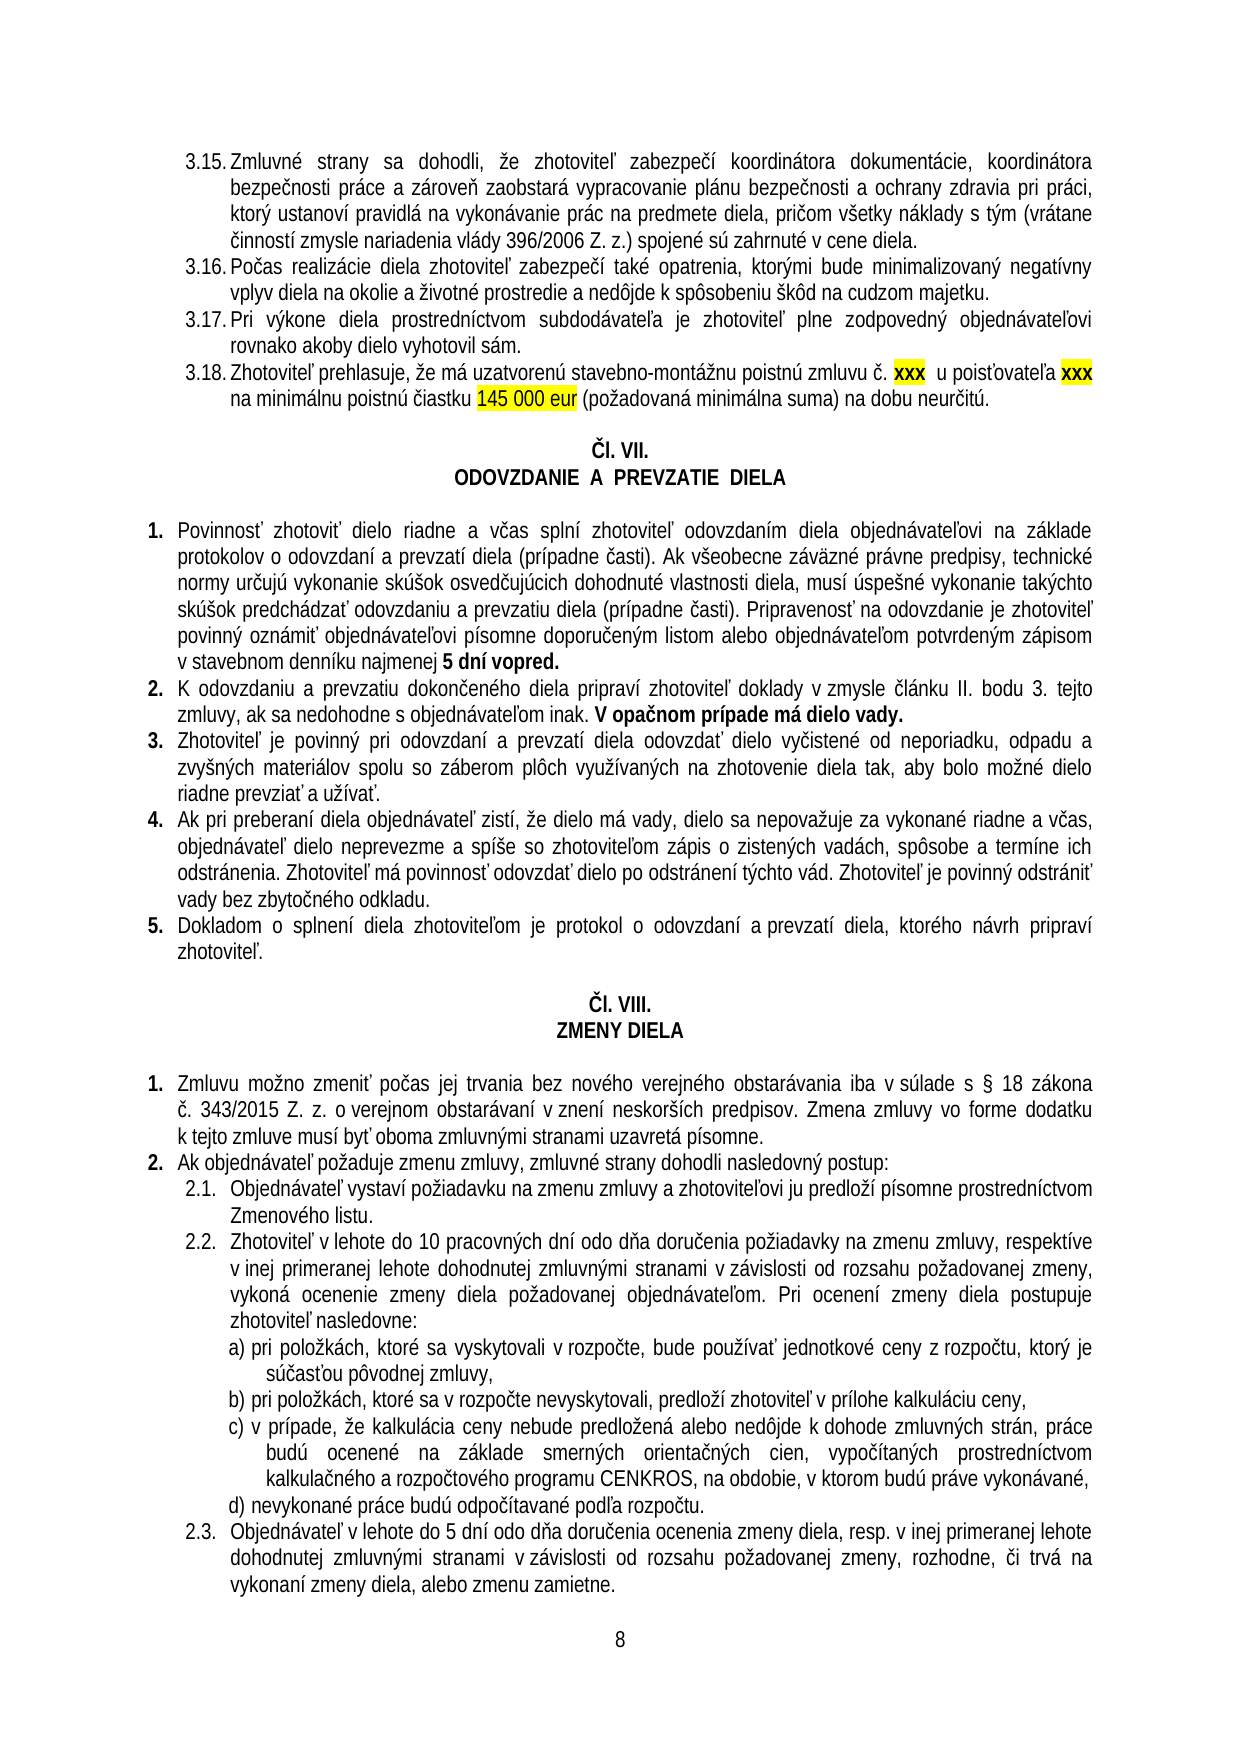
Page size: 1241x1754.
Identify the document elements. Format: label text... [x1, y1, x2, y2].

list K odovzdaniu a prevzatiu dokončeného diela pripraví zhotoviteľ doklady v zmysle článku II. bodu 3. tejto zmluvy, ak sa nedohodne s objednávateľom inak. V opačnom prípade má dielo vady. [148, 675, 1093, 727]
list Ak objednávateľ požaduje zmenu zmluvy, zmluvné strany dohodli nasledovný postup: [148, 1149, 1093, 1175]
list Dokladom o splnení diela zhotoviteľom je protokol o odovzdaní a prevzatí diela, ktorého návrh pripraví zhotoviteľ. [148, 912, 1093, 964]
list pri položkách, ktoré sa vyskytovali v rozpočte, bude používať jednotkové ceny z rozpočtu, ktorý je súčasťou pôvodnej zmluvy, [228, 1333, 1093, 1386]
list Počas realizácie diela zhotoviteľ zabezpečí také opatrenia, ktorými bude minimalizovaný negatívny vplyv diela na okolie a životné prostredie a nedôjde k spôsobeniu škôd na cudzom majetku. [185, 253, 1093, 306]
list Objednávateľ v lehote do 5 dní odo dňa doručenia ocenenia zmeny diela, resp. v inej primeranej lehote dohodnutej zmluvnými stranami v závislosti od rozsahu požadovanej zmeny, rozhodne, či trvá na vykonaní zmeny diela, alebo zmenu zamietne. [185, 1518, 1093, 1597]
text Čl. VIII. [148, 991, 1093, 1017]
list Objednávateľ vystaví požiadavku na zmenu zmluvy a zhotoviteľovi ju predloží písomne prostredníctvom Zmenového listu. [185, 1175, 1093, 1228]
list pri položkách, ktoré sa v rozpočte nevyskytovali, predloží zhotoviteľ v prílohe kalkuláciu ceny, [228, 1386, 1093, 1413]
list v prípade, že kalkulácia ceny nebude predložená alebo nedôjde k dohode zmluvných strán, práce budú ocenené na základe smerných orientačných cien, vypočítaných prostredníctvom kalkulačného a rozpočtového programu CENKROS, na obdobie, v ktorom budú práve vykonávané, [228, 1413, 1093, 1492]
list Zhotoviteľ je povinný pri odovzdaní a prevzatí diela odovzdať dielo vyčistené od neporiadku, odpadu a zvyšných materiálov spolu so záberom plôch využívaných na zhotovenie diela tak, aby bolo možné dielo riadne prevziať a užívať. [148, 727, 1093, 806]
text ZMENY DIELA [148, 1017, 1093, 1044]
list Ak pri preberaní diela objednávateľ zistí, že dielo má vady, dielo sa nepovažuje za vykonané riadne a včas, objednávateľ dielo neprevezme a spíše so zhotoviteľom zápis o zistených vadách, spôsobe a termíne ich odstránenia. Zhotoviteľ má povinnosť odovzdať dielo po odstránení týchto vád. Zhotoviteľ je povinný odstrániť vady bez zbytočného odkladu. [148, 806, 1093, 912]
list Zhotoviteľ v lehote do 10 pracovných dní odo dňa doručenia požiadavky na zmenu zmluvy, respektíve v inej primeranej lehote dohodnutej zmluvnými stranami v závislosti od rozsahu požadovanej zmeny, vykoná ocenenie zmeny diela požadovanej objednávateľom. Pri ocenení zmeny diela postupuje zhotoviteľ nasledovne: [185, 1228, 1093, 1333]
list Zmluvné strany sa dohodli, že zhotoviteľ zabezpečí koordinátora dokumentácie, koordinátora bezpečnosti práce a zároveň zaobstará vypracovanie plánu bezpečnosti a ochrany zdravia pri práci, ktorý ustanoví pravidlá na vykonávanie prác na predmete diela, pričom všetky náklady s tým (vrátane činností zmysle nariadenia vlády 396/2006 Z. z.) spojené sú zahrnuté v cene diela. [185, 148, 1093, 253]
list Povinnosť zhotoviť dielo riadne a včas splní zhotoviteľ odovzdaním diela objednávateľovi na základe protokolov o odovzdaní a prevzatí diela (prípadne časti). Ak všeobecne záväzné právne predpisy, technické normy určujú vykonanie skúšok osvedčujúcich dohodnuté vlastnosti diela, musí úspešné vykonanie takýchto skúšok predchádzať odovzdaniu a prevzatiu diela (prípadne časti). Pripravenosť na odovzdanie je zhotoviteľ povinný oznámiť objednávateľovi písomne doporučeným listom alebo objednávateľom potvrdeným zápisom v stavebnom denníku najmenej 5 dní vopred. [148, 517, 1093, 675]
list Pri výkone diela prostredníctvom subdodávateľa je zhotoviteľ plne zodpovedný objednávateľovi rovnako akoby dielo vyhotovil sám. [185, 306, 1093, 358]
list nevykonané práce budú odpočítavané podľa rozpočtu. [228, 1492, 1093, 1518]
text ODOVZDANIE A PREVZATIE DIELA [148, 464, 1093, 490]
list Zmluvu možno zmeniť počas jej trvania bez nového verejného obstarávania iba v súlade s § 18 zákona č. 343/2015 Z. z. o verejnom obstarávaní v znení neskorších predpisov. Zmena zmluvy vo forme dodatku k tejto zmluve musí byť oboma zmluvnými stranami uzavretá písomne. [148, 1070, 1093, 1149]
list Zhotoviteľ prehlasuje, že má uzatvorenú stavebno-montážnu poistnú zmluvu č. xxx u poisťovateľa xxx na minimálnu poistnú čiastku 145 000 eur (požadovaná minimálna suma) na dobu neurčitú. [185, 358, 1093, 411]
text Čl. VII. [148, 437, 1093, 464]
